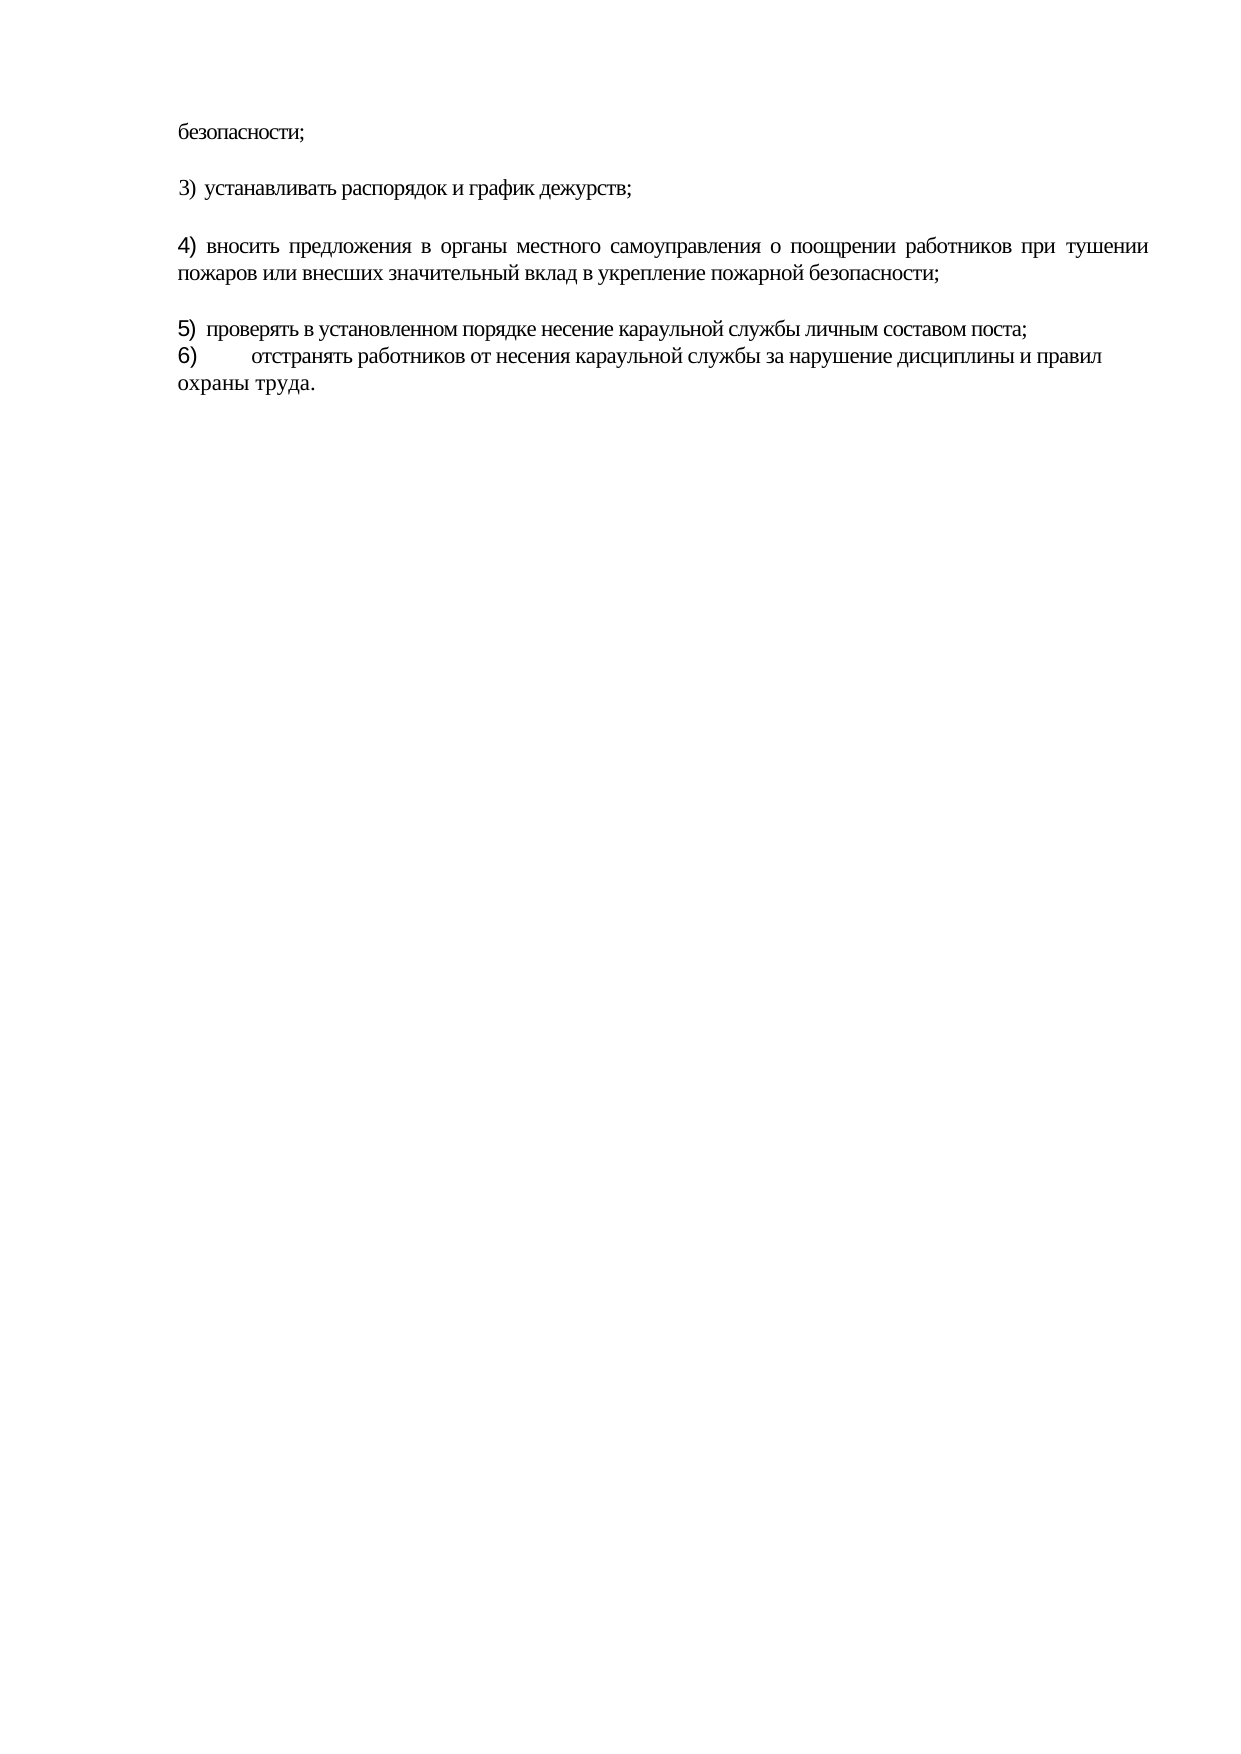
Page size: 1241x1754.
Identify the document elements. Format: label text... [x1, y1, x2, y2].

text 3) устанавливать распорядок и график дежурств; [178, 174, 1152, 200]
list вносить предложения в органы местного самоуправления о поощрении работников при тушении пожаров или внесших значительный вклад в укрепление пожарной безопасности; [177, 233, 1149, 286]
list отстранять работников от несения караульной службы за нарушение дисциплины и правил охраны труда. [177, 342, 1152, 396]
list проверять в установленном порядке несение караульной службы личным составом поста; [177, 315, 1152, 342]
text безопасности; [178, 118, 1152, 144]
